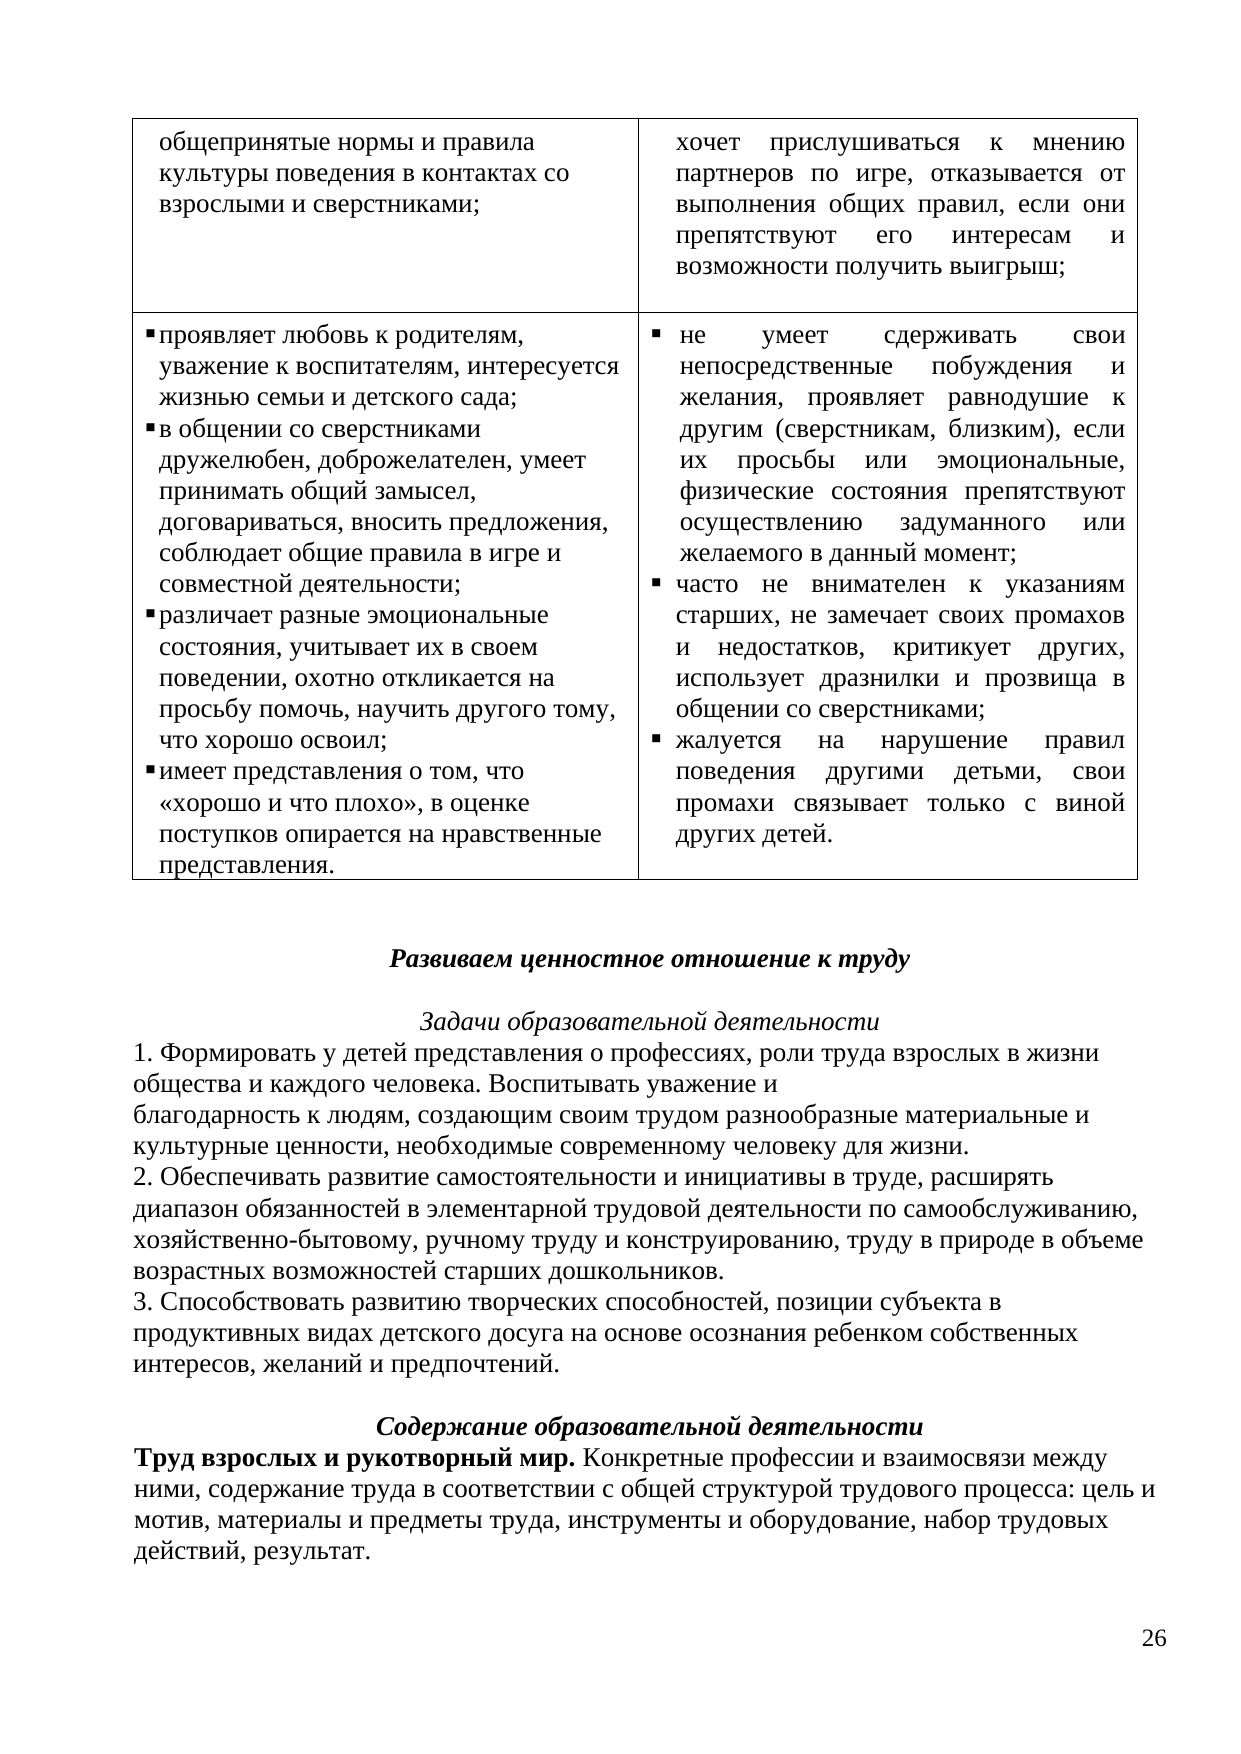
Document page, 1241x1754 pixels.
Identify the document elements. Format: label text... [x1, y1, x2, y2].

text благодарность к людям, создающим своим трудом разнообразные материальные и культурные ценности, необходимые современному человеку для жизни. [133, 1098, 1167, 1161]
text 1. Формировать у детей представления о профессиях, роли труда взрослых в жизни общества и каждого человека. Воспитывать уважение и [133, 1036, 1167, 1098]
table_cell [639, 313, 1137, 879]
text Труд взрослых и рукотворный мир. Конкретные профессии и взаимосвязи между ними, содержание труда в соответствии с общей структурой трудового процесса: цель и мотив, материалы и предметы труда, инструменты и оборудование, набор трудовых действий, результат. [134, 1441, 1167, 1565]
text 2. Обеспечивать развитие самостоятельности и инициативы в труде, расширять диапазон обязанностей в элементарной трудовой деятельности по самообслуживанию, хозяйственно-бытовому, ручному труду и конструированию, труду в природе в объеме возрастных возможностей старших дошкольников. [133, 1161, 1167, 1285]
text Задачи образовательной деятельности [133, 1005, 1167, 1036]
text Содержание образовательной деятельности [133, 1410, 1167, 1441]
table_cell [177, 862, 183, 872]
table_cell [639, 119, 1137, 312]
text Развиваем ценностное отношение к труду [133, 942, 1167, 974]
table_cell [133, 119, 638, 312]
text 3. Способствовать развитию творческих способностей, позиции субъекта в продуктивных видах детского досуга на основе осознания ребенком собственных интересов, желаний и предпочтений. [133, 1285, 1167, 1378]
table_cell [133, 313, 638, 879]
